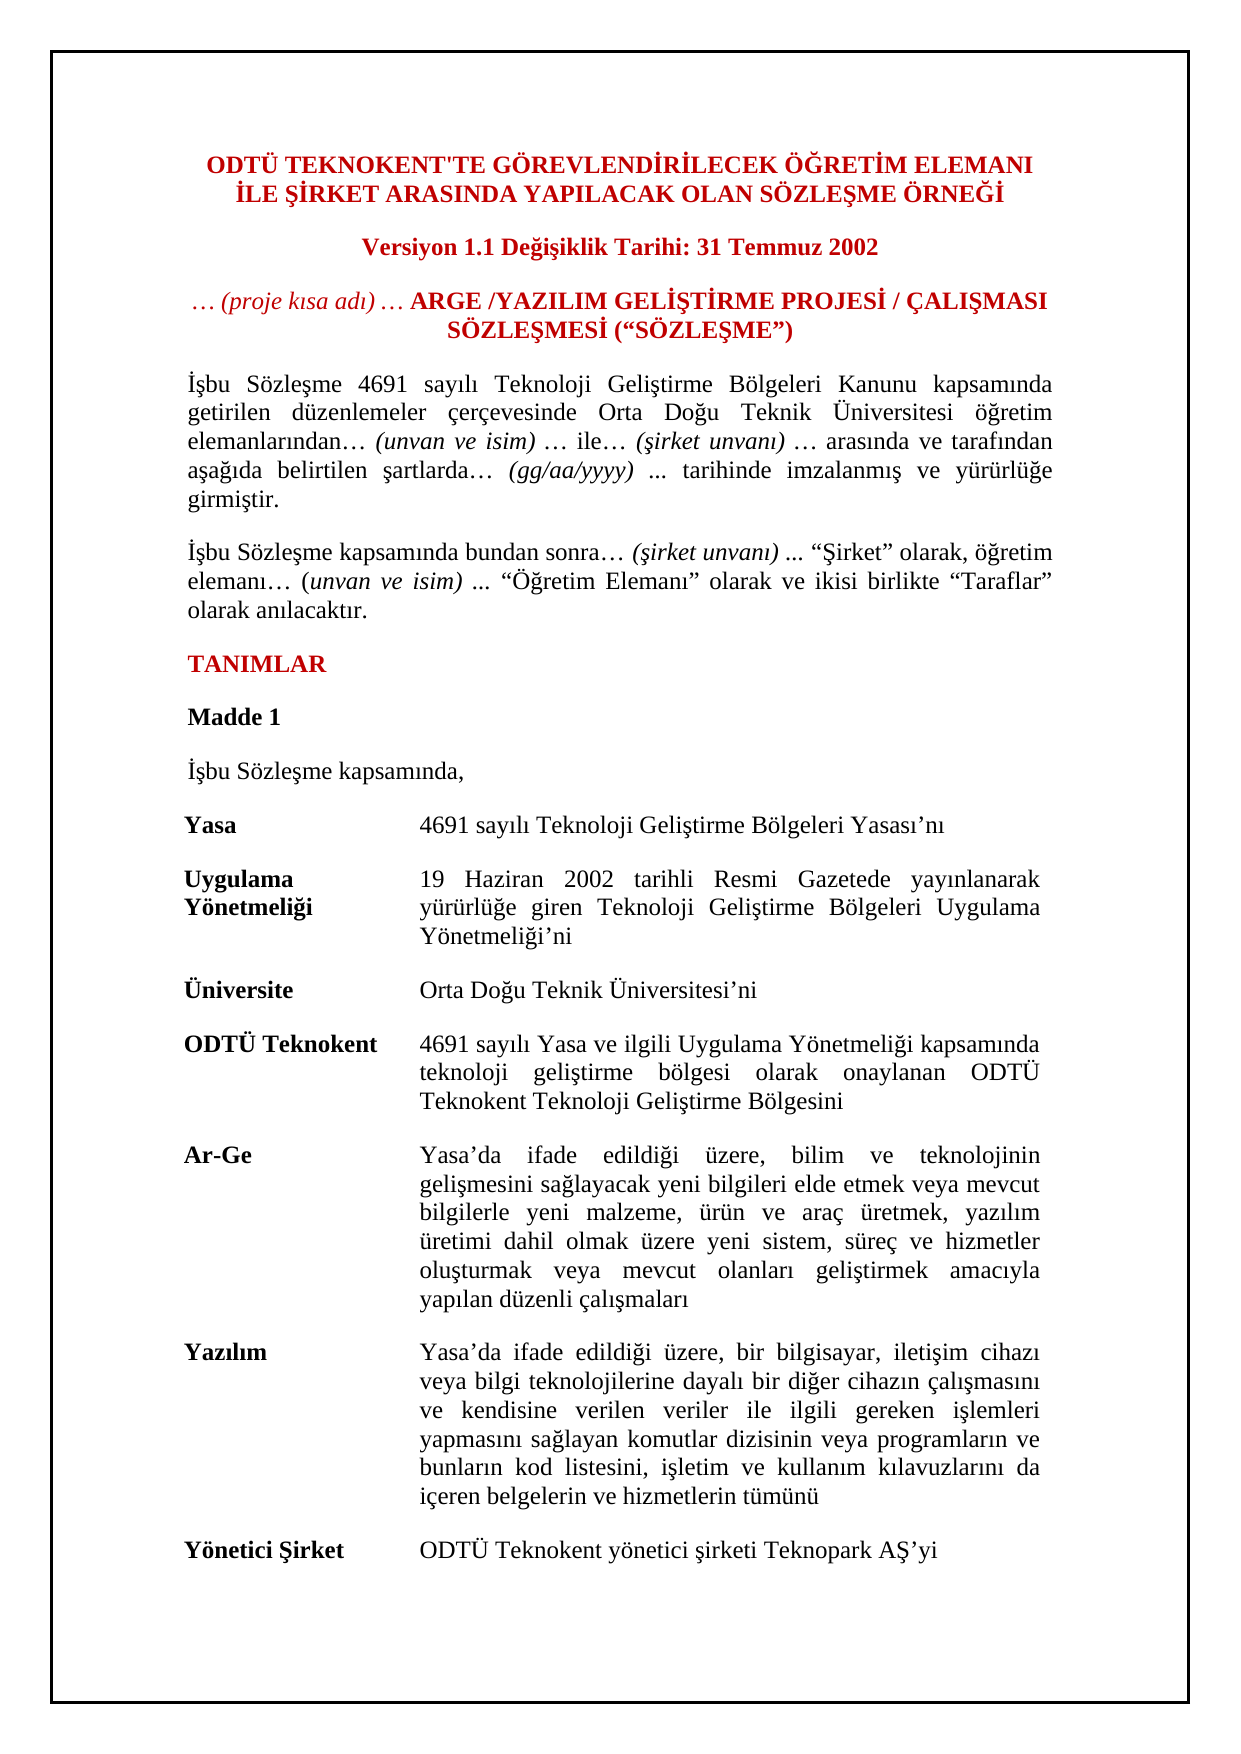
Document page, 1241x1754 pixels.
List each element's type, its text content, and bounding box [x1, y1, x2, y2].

text Versiyon 1.1 Değişiklik Tarihi: 31 Temmuz 2002 [187, 232, 1053, 261]
table_cell 4691 sayılı Yasa ve ilgili Uygulama Yönetmeliği kapsamında teknoloji geliştirme bölgesi olarak onaylanan ODTÜ Teknokent Teknoloji Geliştirme Bölgesini [408, 1029, 1052, 1140]
text İşbu Sözleşme kapsamında, [187, 756, 1053, 785]
table_cell Yazılım [173, 1338, 408, 1535]
table_cell Ar-Ge [173, 1140, 408, 1337]
table_cell Yasa’da ifade edildiği üzere, bilim ve teknolojinin gelişmesini sağlayacak yeni bilgileri elde etmek veya mevcut bilgilerle yeni malzeme, ürün ve araç üretmek, yazılım üretimi dahil olmak üzere yeni sistem, süreç ve hizmetler oluşturmak veya mevcut olanları geliştirmek amacıyla yapılan düzenli çalışmaları [408, 1140, 1052, 1337]
table_header Yasa [173, 810, 408, 864]
table_cell ODTÜ Teknokent yönetici şirketi Teknopark AŞ’yi [408, 1535, 1052, 1589]
table_cell Yasa’da ifade edildiği üzere, bir bilgisayar, iletişim cihazı veya bilgi teknolojilerine dayalı bir diğer cihazın çalışmasını ve kendisine verilen veriler ile ilgili gereken işlemleri yapmasını sağlayan komutlar dizisinin veya programların ve bunların kod listesini, işletim ve kullanım kılavuzlarını da içeren belgelerin ve hizmetlerin tümünü [408, 1338, 1052, 1535]
table_cell ODTÜ Teknokent [173, 1029, 408, 1140]
table_header 4691 sayılı Teknoloji Geliştirme Bölgeleri Yasası’nı [408, 810, 1052, 864]
table_cell Yönetici Şirket [173, 1535, 408, 1589]
text ODTÜ TEKNOKENT'TE GÖREVLENDİRİLECEK ÖĞRETİM ELEMANI İLE ŞİRKET ARASINDA YAPILACAK OLAN SÖZLEŞME ÖRNEĞİ [187, 150, 1053, 207]
text İşbu Sözleşme kapsamında bundan sonra… (şirket unvanı) ... “Şirket” olarak, öğretim elemanı… (unvan ve isim) ... “Öğretim Elemanı” olarak ve ikisi birlikte “Taraflar” olarak anılacaktır. [187, 537, 1053, 624]
table_cell Uygulama Yönetmeliği [173, 864, 408, 975]
text İşbu Sözleşme 4691 sayılı Teknoloji Geliştirme Bölgeleri Kanunu kapsamında getirilen düzenlemeler çerçevesinde Orta Doğu Teknik Üniversitesi öğretim elemanlarından… (unvan ve isim) … ile… (şirket unvanı) … arasında ve tarafından aşağıda belirtilen şartlarda… (gg/aa/yyyy) ... tarihinde imzalanmış ve yürürlüğe girmiştir. [187, 369, 1053, 512]
text … (proje kısa adı) … ARGE /YAZILIM GELİŞTİRME PROJESİ / ÇALIŞMASI SÖZLEŞMESİ (“SÖZLEŞME”) [187, 286, 1053, 344]
text TANIMLAR [187, 649, 1053, 677]
table_cell Orta Doğu Teknik Üniversitesi’ni [408, 975, 1052, 1029]
table_cell 19 Haziran 2002 tarihli Resmi Gazetede yayınlanarak yürürlüğe giren Teknoloji Geliştirme Bölgeleri Uygulama Yönetmeliği’ni [408, 864, 1052, 975]
table_cell Üniversite [173, 975, 408, 1029]
